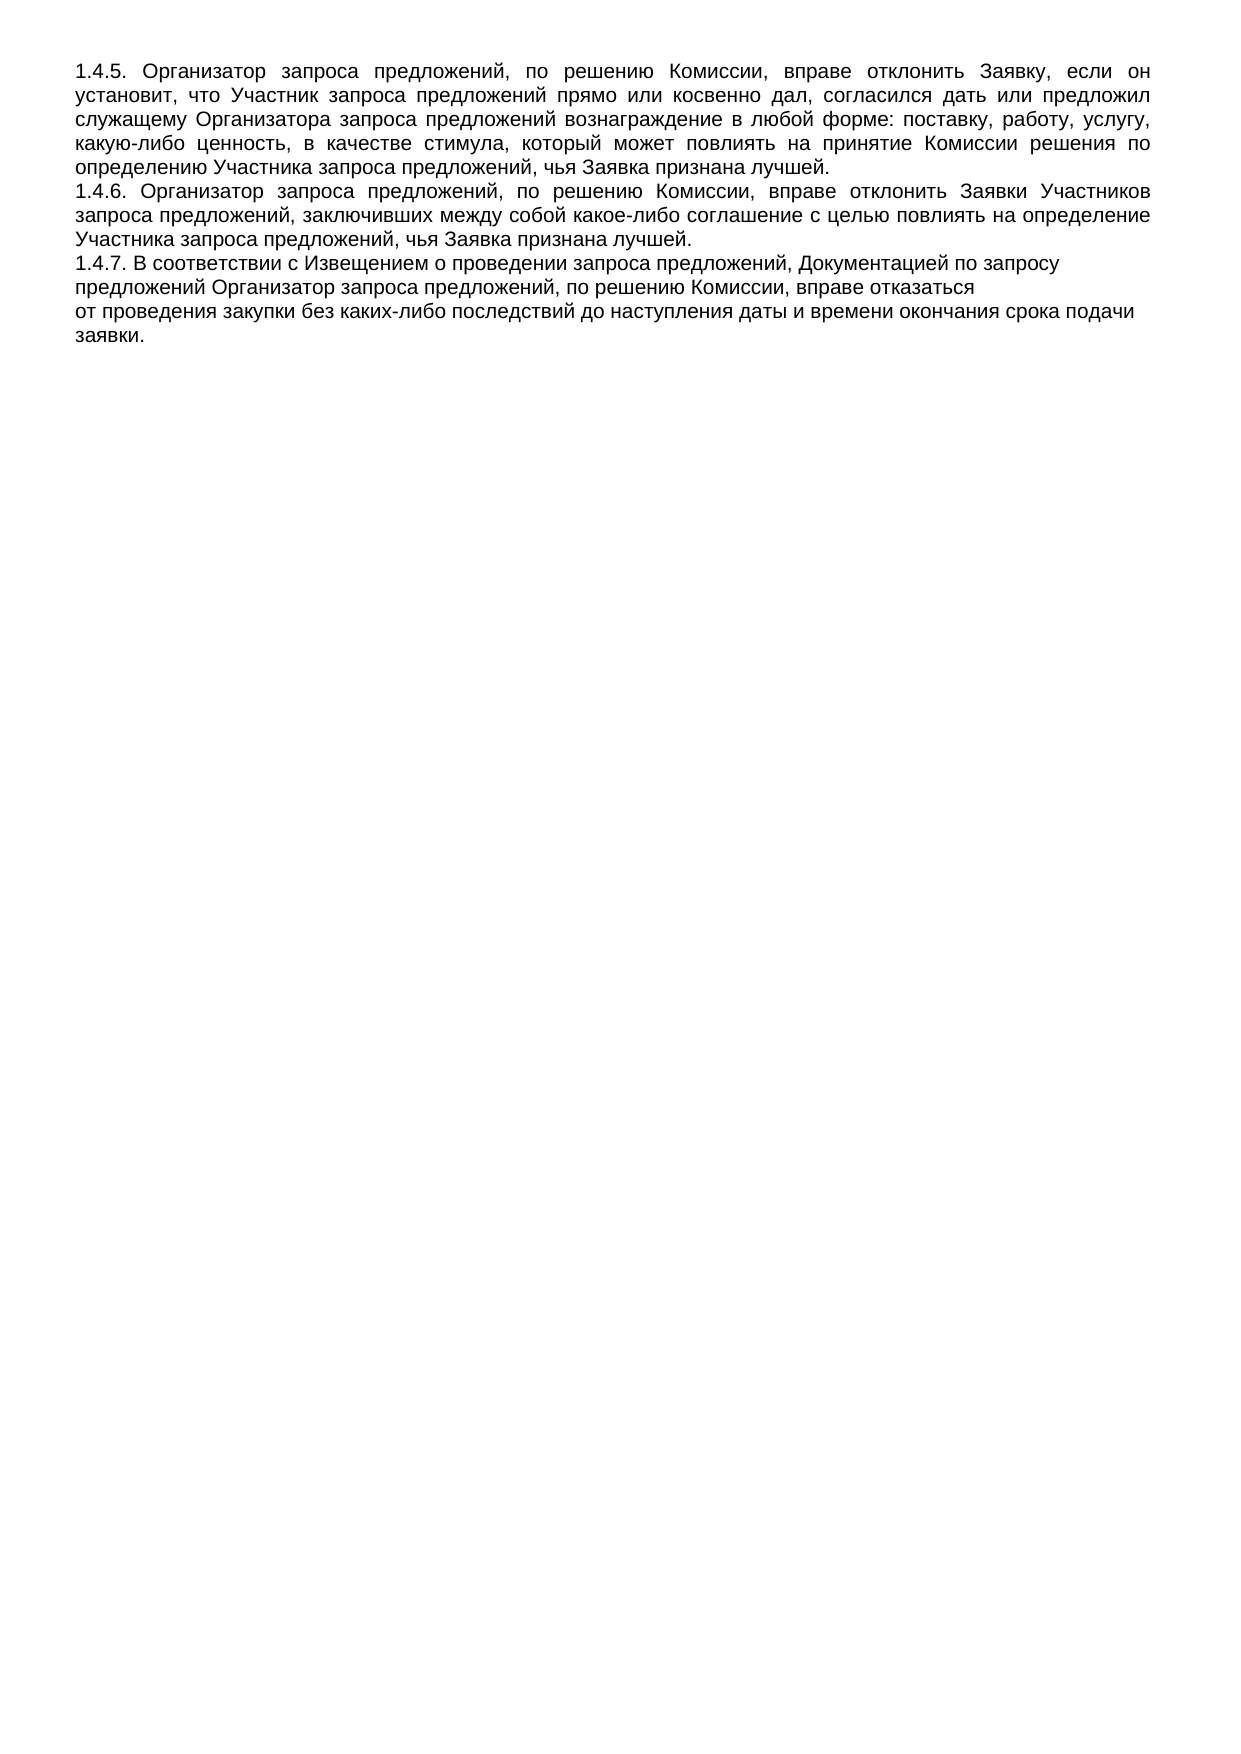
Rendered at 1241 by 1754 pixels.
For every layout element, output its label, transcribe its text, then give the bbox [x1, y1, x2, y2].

text 1.4.5. Организатор запроса предложений, по решению Комиссии, вправе отклонить Заявку, если он установит, что Участник запроса предложений прямо или косвенно дал, согласился дать или предложил служащему Организатора запроса предложений вознаграждение в любой форме: поставку, работу, услугу, какую-либо ценность, в качестве стимула, который может повлиять на принятие Комиссии решения по определению Участника запроса предложений, чья Заявка признана лучшей. [75, 59, 1152, 179]
text 1.4.7. В соответствии с Извещением о проведении запроса предложений, Документацией по запросу предложений Организатор запроса предложений, по решению Комиссии, вправе отказаться от проведения закупки без каких-либо последствий до наступления даты и времени окончания срока подачи заявки. [75, 251, 1152, 347]
text 1.4.6. Организатор запроса предложений, по решению Комиссии, вправе отклонить Заявки Участников запроса предложений, заключивших между собой какое-либо соглашение с целью повлиять на определение Участника запроса предложений, чья Заявка признана лучшей. [75, 179, 1152, 251]
